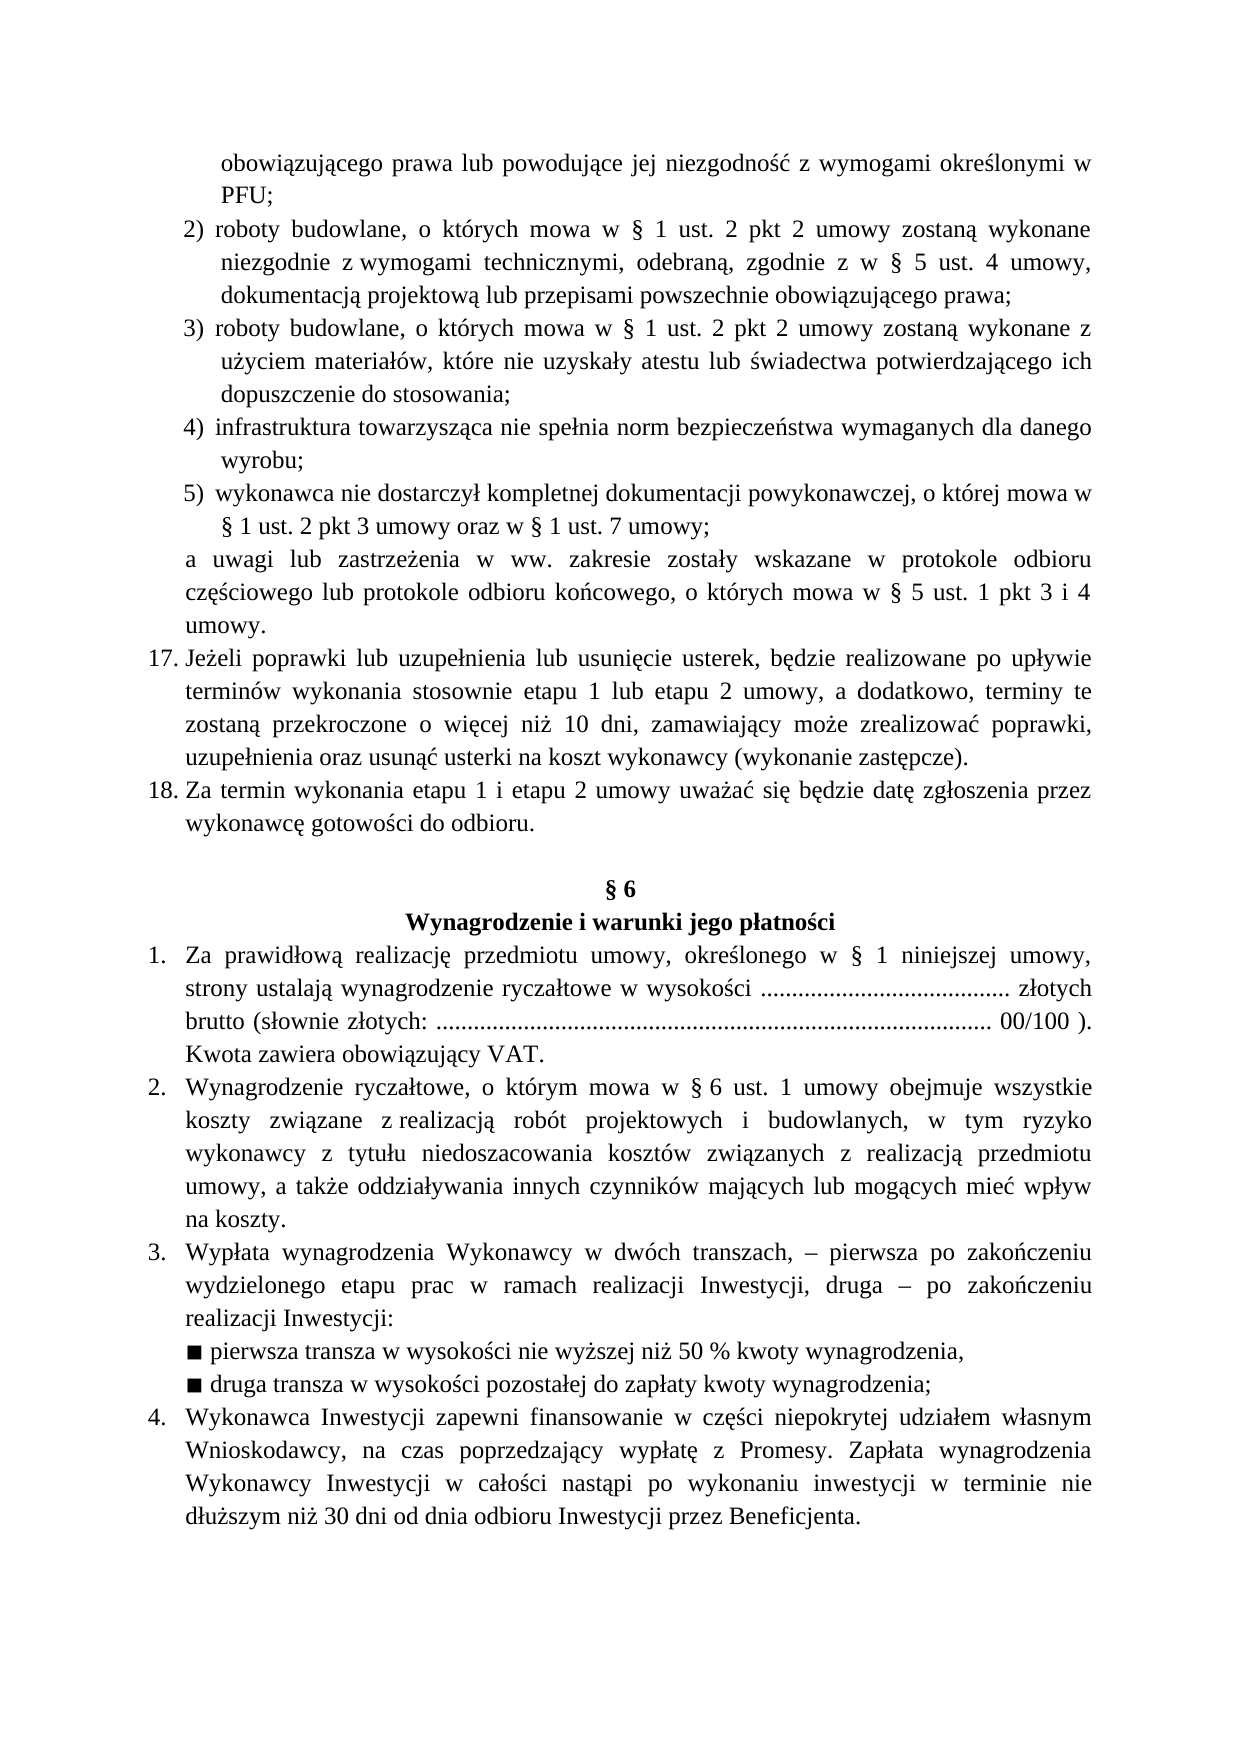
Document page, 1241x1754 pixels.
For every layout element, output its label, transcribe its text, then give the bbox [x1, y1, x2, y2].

list Za termin wykonania etapu 1 i etapu 2 umowy uważać się będzie datę zgłoszenia przez wykonawcę gotowości do odbioru. [148, 775, 1093, 837]
text § 6 [148, 874, 1093, 903]
list roboty budowlane, o których mowa w § 1 ust. 2 pkt 2 umowy zostaną wykonane z użyciem materiałów, które nie uzyskały atestu lub świadectwa potwierdzającego ich dopuszczenie do stosowania; [183, 313, 1093, 407]
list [183, 148, 1093, 209]
list ◾ druga transza w wysokości pozostałej do zapłaty kwoty wynagrodzenia; [185, 1369, 1093, 1398]
list Za prawidłową realizację przedmiotu umowy, określonego w § 1 niniejszej umowy, strony ustalają wynagrodzenie ryczałtowe w wysokości ........................................ złotych brutto (słownie złotych: ......................................................................................... 00/100 ). Kwota zawiera obowiązujący VAT. [148, 940, 1093, 1068]
list Wypłata wynagrodzenia Wykonawcy w dwóch transzach, – pierwsza po zakończeniu wydzielonego etapu prac w ramach realizacji Inwestycji, druga – po zakończeniu realizacji Inwestycji: [148, 1237, 1093, 1332]
list ◾ pierwsza transza w wysokości nie wyższej niż 50 % kwoty wynagrodzenia, [185, 1336, 1093, 1365]
list Wynagrodzenie ryczałtowe, o którym mowa w § 6 ust. 1 umowy obejmuje wszystkie koszty związane z realizacją robót projektowych i budowlanych, w tym ryzyko wykonawcy z tytułu niedoszacowania kosztów związanych z realizacją przedmiotu umowy, a także oddziaływania innych czynników mających lub mogących mieć wpływ na koszty. [148, 1072, 1093, 1233]
list Wykonawca Inwestycji zapewni finansowanie w części niepokrytej udziałem własnym Wnioskodawcy, na czas poprzedzający wypłatę z Promesy. Zapłata wynagrodzenia Wykonawcy Inwestycji w całości nastąpi po wykonaniu inwestycji w terminie nie dłuższym niż 30 dni od dnia odbioru Inwestycji przez Beneficjenta. [148, 1402, 1093, 1530]
text a uwagi lub zastrzeżenia w ww. zakresie zostały wskazane w protokole odbioru częściowego lub protokole odbioru końcowego, o których mowa w § 5 ust. 1 pkt 3 i 4 umowy. [185, 544, 1093, 639]
list wykonawca nie dostarczył kompletnej dokumentacji powykonawczej, o której mowa w § 1 ust. 2 pkt 3 umowy oraz w § 1 ust. 7 umowy; [183, 478, 1093, 539]
list Jeżeli poprawki lub uzupełnienia lub usunięcie usterek, będzie realizowane po upływie terminów wykonania stosownie etapu 1 lub etapu 2 umowy, a dodatkowo, terminy te zostaną przekroczone o więcej niż 10 dni, zamawiający może zrealizować poprawki, uzupełnienia oraz usunąć usterki na koszt wykonawcy (wykonanie zastępcze). [148, 643, 1093, 771]
list infrastruktura towarzysząca nie spełnia norm bezpieczeństwa wymaganych dla danego wyrobu; [183, 412, 1093, 473]
list roboty budowlane, o których mowa w § 1 ust. 2 pkt 2 umowy zostaną wykonane niezgodnie z wymogami technicznymi, odebraną, zgodnie z w § 5 ust. 4 umowy, dokumentacją projektową lub przepisami powszechnie obowiązującego prawa; [183, 214, 1093, 308]
text Wynagrodzenie i warunki jego płatności [148, 907, 1093, 936]
